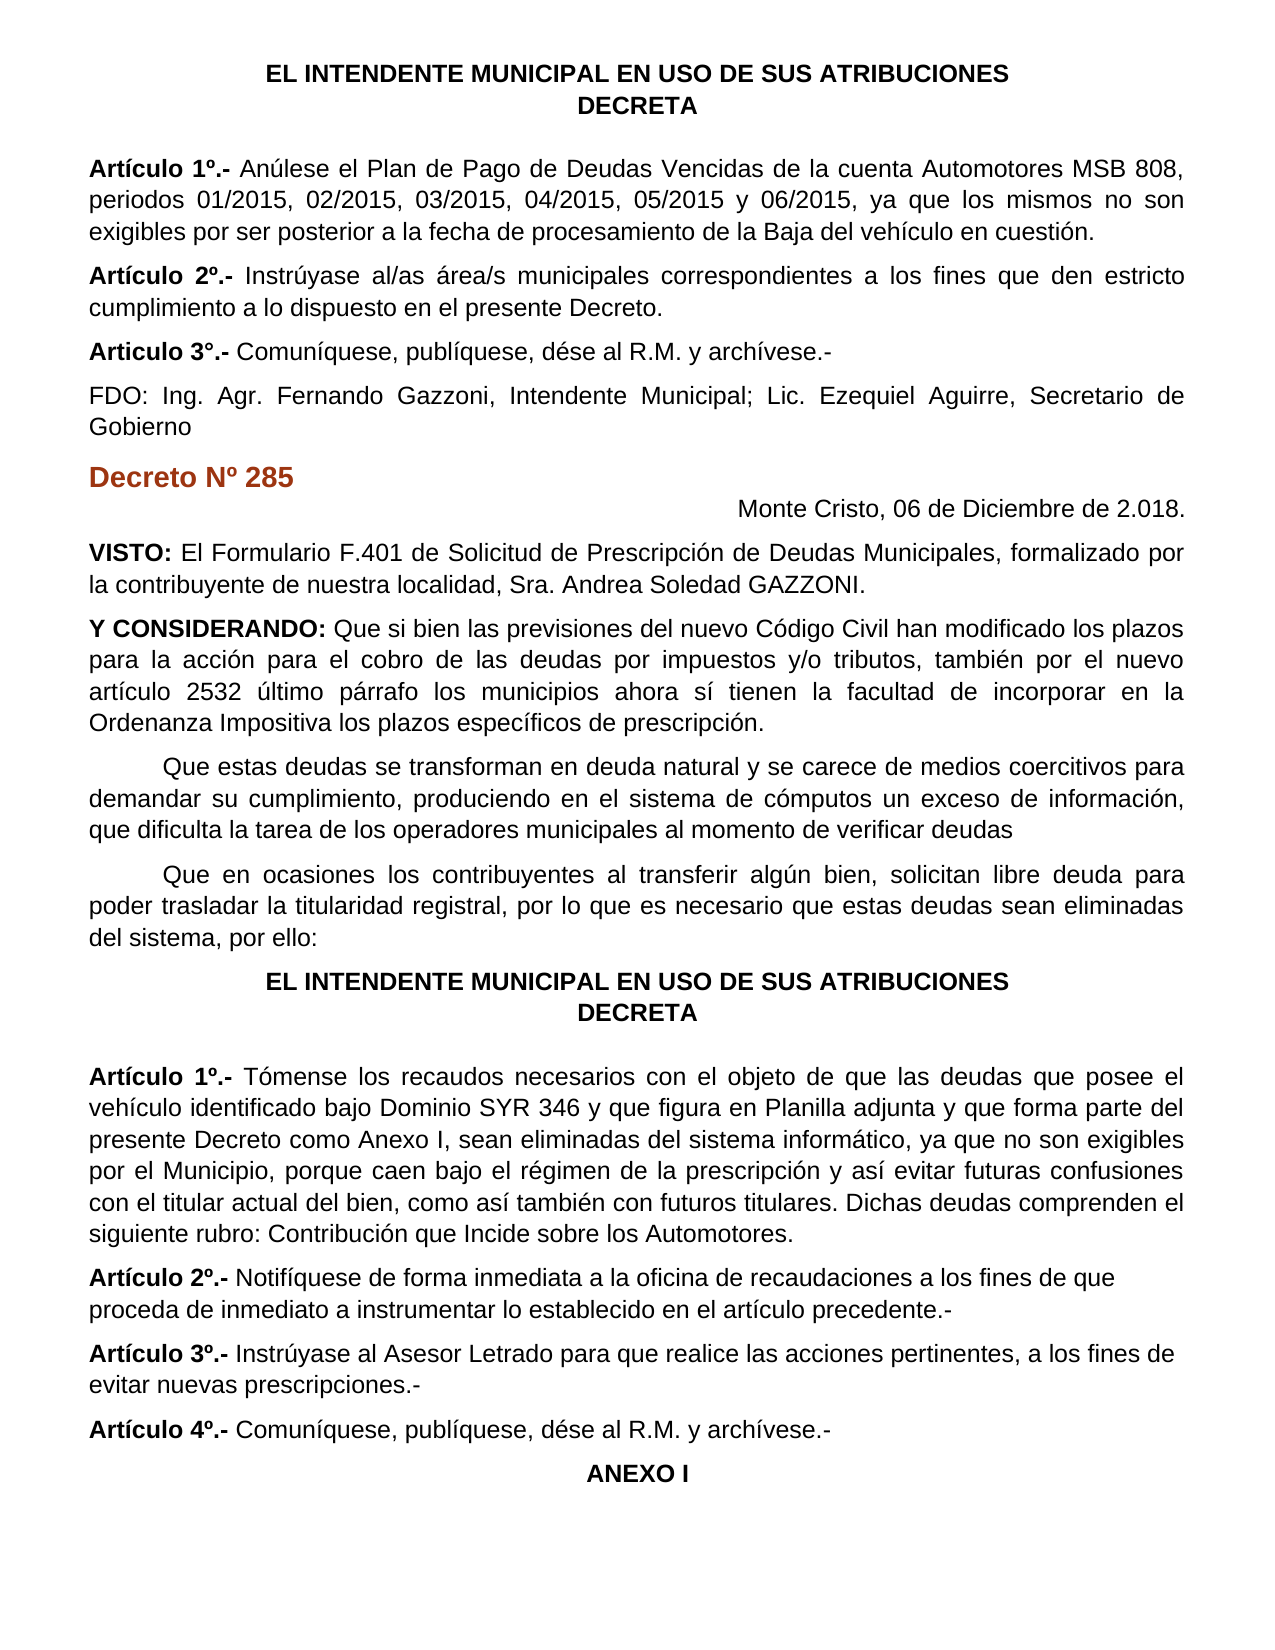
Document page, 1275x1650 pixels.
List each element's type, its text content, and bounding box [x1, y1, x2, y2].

text DECRETA [89, 91, 1186, 119]
text Artículo 2º.- Notifíquese de forma inmediata a la oficina de recaudaciones a los fines de que proceda de inmediato a instrumentar lo establecido en el artículo precedente.- [89, 1263, 1186, 1324]
subtitle Decreto Nº 285 [89, 460, 1186, 494]
text Artículo 4º.- Comuníquese, publíquese, dése al R.M. y archívese.- [89, 1414, 1186, 1443]
text Monte Cristo, 06 de Diciembre de 2.018. [89, 494, 1186, 523]
text Y CONSIDERANDO: Que si bien las previsiones del nuevo Código Civil han modificado los plazos para la acción para el cobro de las deudas por impuestos y/o tributos, también por el nuevo artículo 2532 último párrafo los municipios ahora sí tienen la facultad de incorporar en la Ordenanza Impositiva los plazos específicos de prescripción. [89, 614, 1186, 737]
text Artículo 1º.- Tómense los recaudos necesarios con el objeto de que las deudas que posee el vehículo identificado bajo Dominio SYR 346 y que figura en Planilla adjunta y que forma parte del presente Decreto como Anexo I, sean eliminadas del sistema informático, ya que no son exigibles por el Municipio, porque caen bajo el régimen de la prescripción y así evitar futuras confusiones con el titular actual del bien, como así también con futuros titulares. Dichas deudas comprenden el siguiente rubro: Contribución que Incide sobre los Automotores. [89, 1061, 1186, 1248]
text ANEXO I [89, 1459, 1186, 1487]
text Que estas deudas se transforman en deuda natural y se carece de medios coercitivos para demandar su cumplimiento, produciendo en el sistema de cómputos un exceso de información, que dificulta la tarea de los operadores municipales al momento de verificar deudas [89, 752, 1186, 844]
text EL INTENDENTE MUNICIPAL EN USO DE SUS ATRIBUCIONES [89, 967, 1186, 996]
text Artículo 2º.- Instrúyase al/as área/s municipales correspondientes a los fines que den estricto cumplimiento a lo dispuesto en el presente Decreto. [89, 261, 1186, 321]
text Artículo 3º.- Instrúyase al Asesor Letrado para que realice las acciones pertinentes, a los fines de evitar nuevas prescripciones.- [89, 1339, 1186, 1399]
text FDO: Ing. Agr. Fernando Gazzoni, Intendente Municipal; Lic. Ezequiel Aguirre, Secretario de Gobierno [89, 381, 1186, 441]
text DECRETA [89, 998, 1186, 1027]
text Articulo 3°.- Comuníquese, publíquese, dése al R.M. y archívese.- [89, 337, 1186, 365]
text VISTO: El Formulario F.401 de Solicitud de Prescripción de Deudas Municipales, formalizado por la contribuyente de nuestra localidad, Sra. Andrea Soledad GAZZONI. [89, 538, 1186, 598]
text Artículo 1º.- Anúlese el Plan de Pago de Deudas Vencidas de la cuenta Automotores MSB 808, periodos 01/2015, 02/2015, 03/2015, 04/2015, 05/2015 y 06/2015, ya que los mismos no son exigibles por ser posterior a la fecha de procesamiento de la Baja del vehículo en cuestión. [89, 154, 1186, 246]
text EL INTENDENTE MUNICIPAL EN USO DE SUS ATRIBUCIONES [89, 59, 1186, 88]
text Que en ocasiones los contribuyentes al transferir algún bien, solicitan libre deuda para poder trasladar la titularidad registral, por lo que es necesario que estas deudas sean eliminadas del sistema, por ello: [89, 859, 1186, 951]
